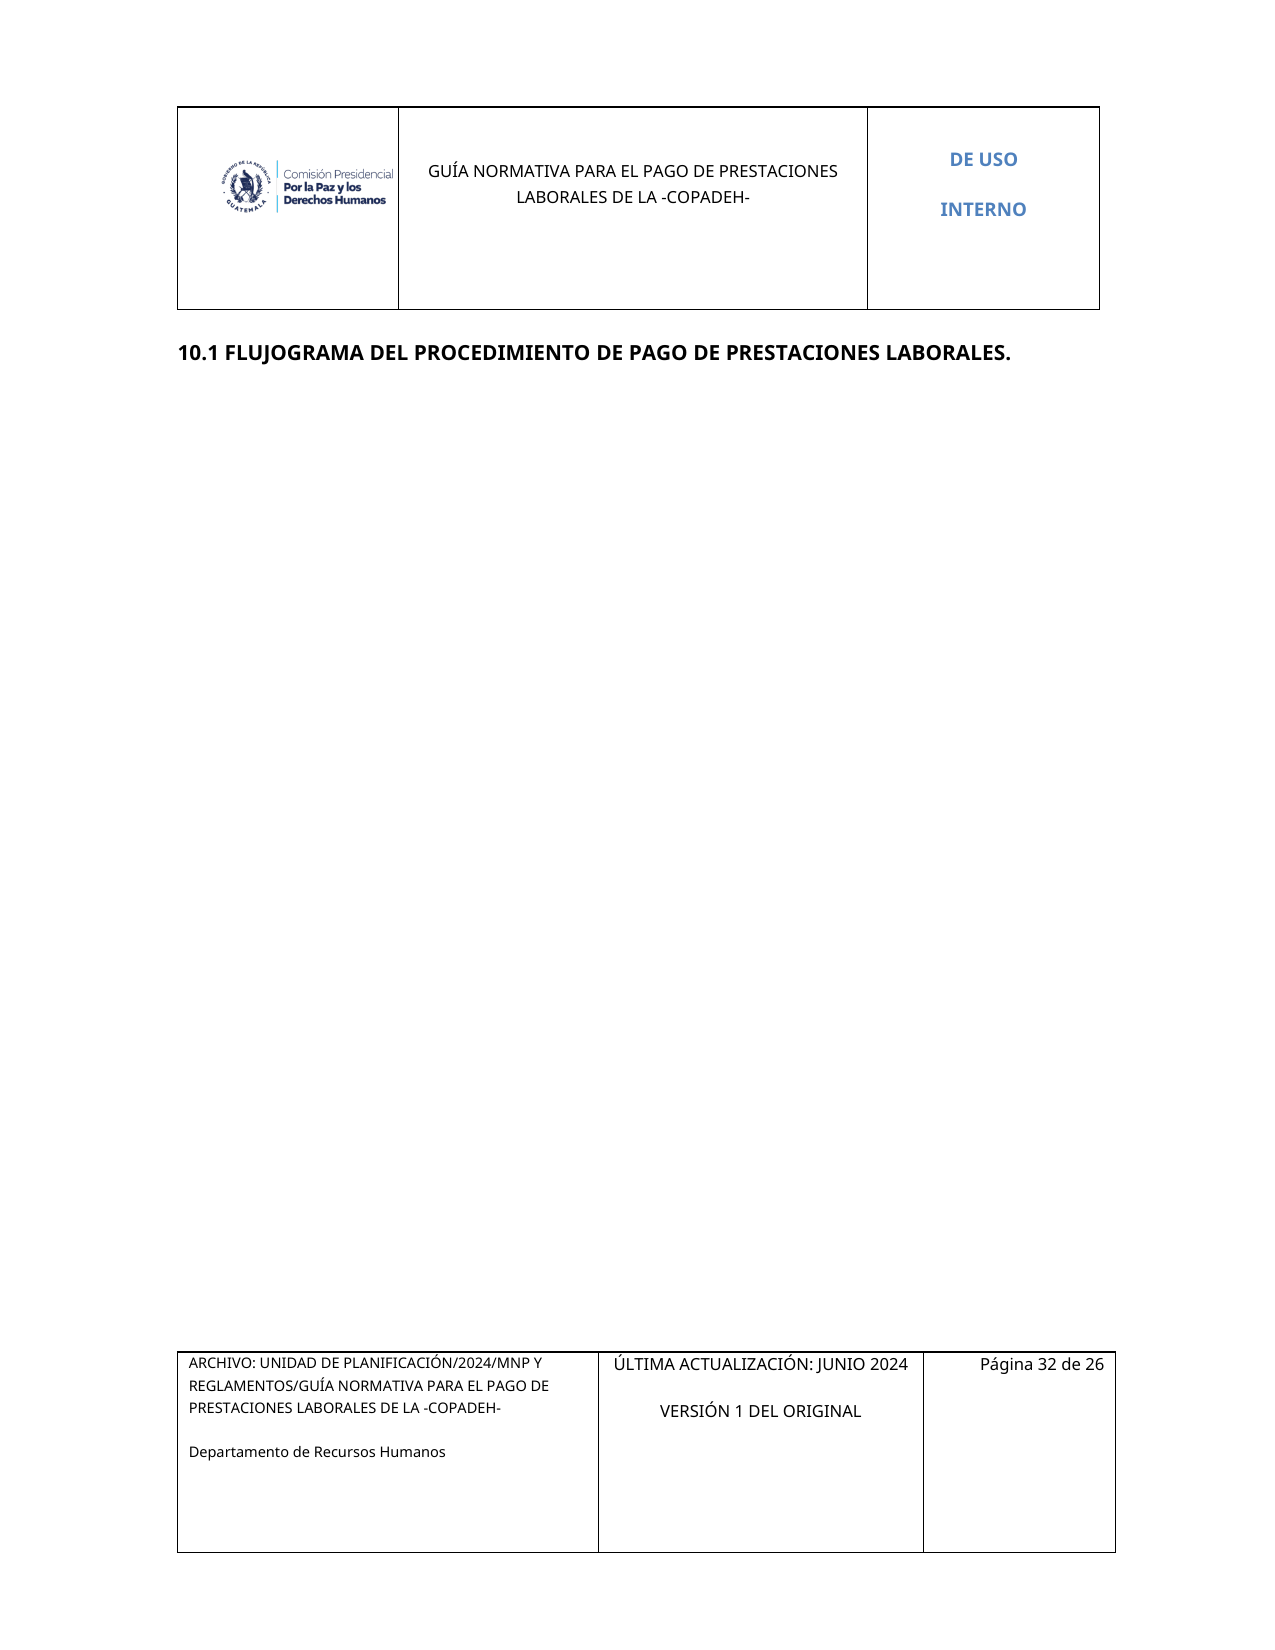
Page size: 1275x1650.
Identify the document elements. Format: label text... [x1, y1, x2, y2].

picture [188, 139, 398, 214]
subtitle 10.1 FLUJOGRAMA DEL PROCEDIMIENTO DE PAGO DE PRESTACIONES LABORALES. [596, 338, 1073, 367]
